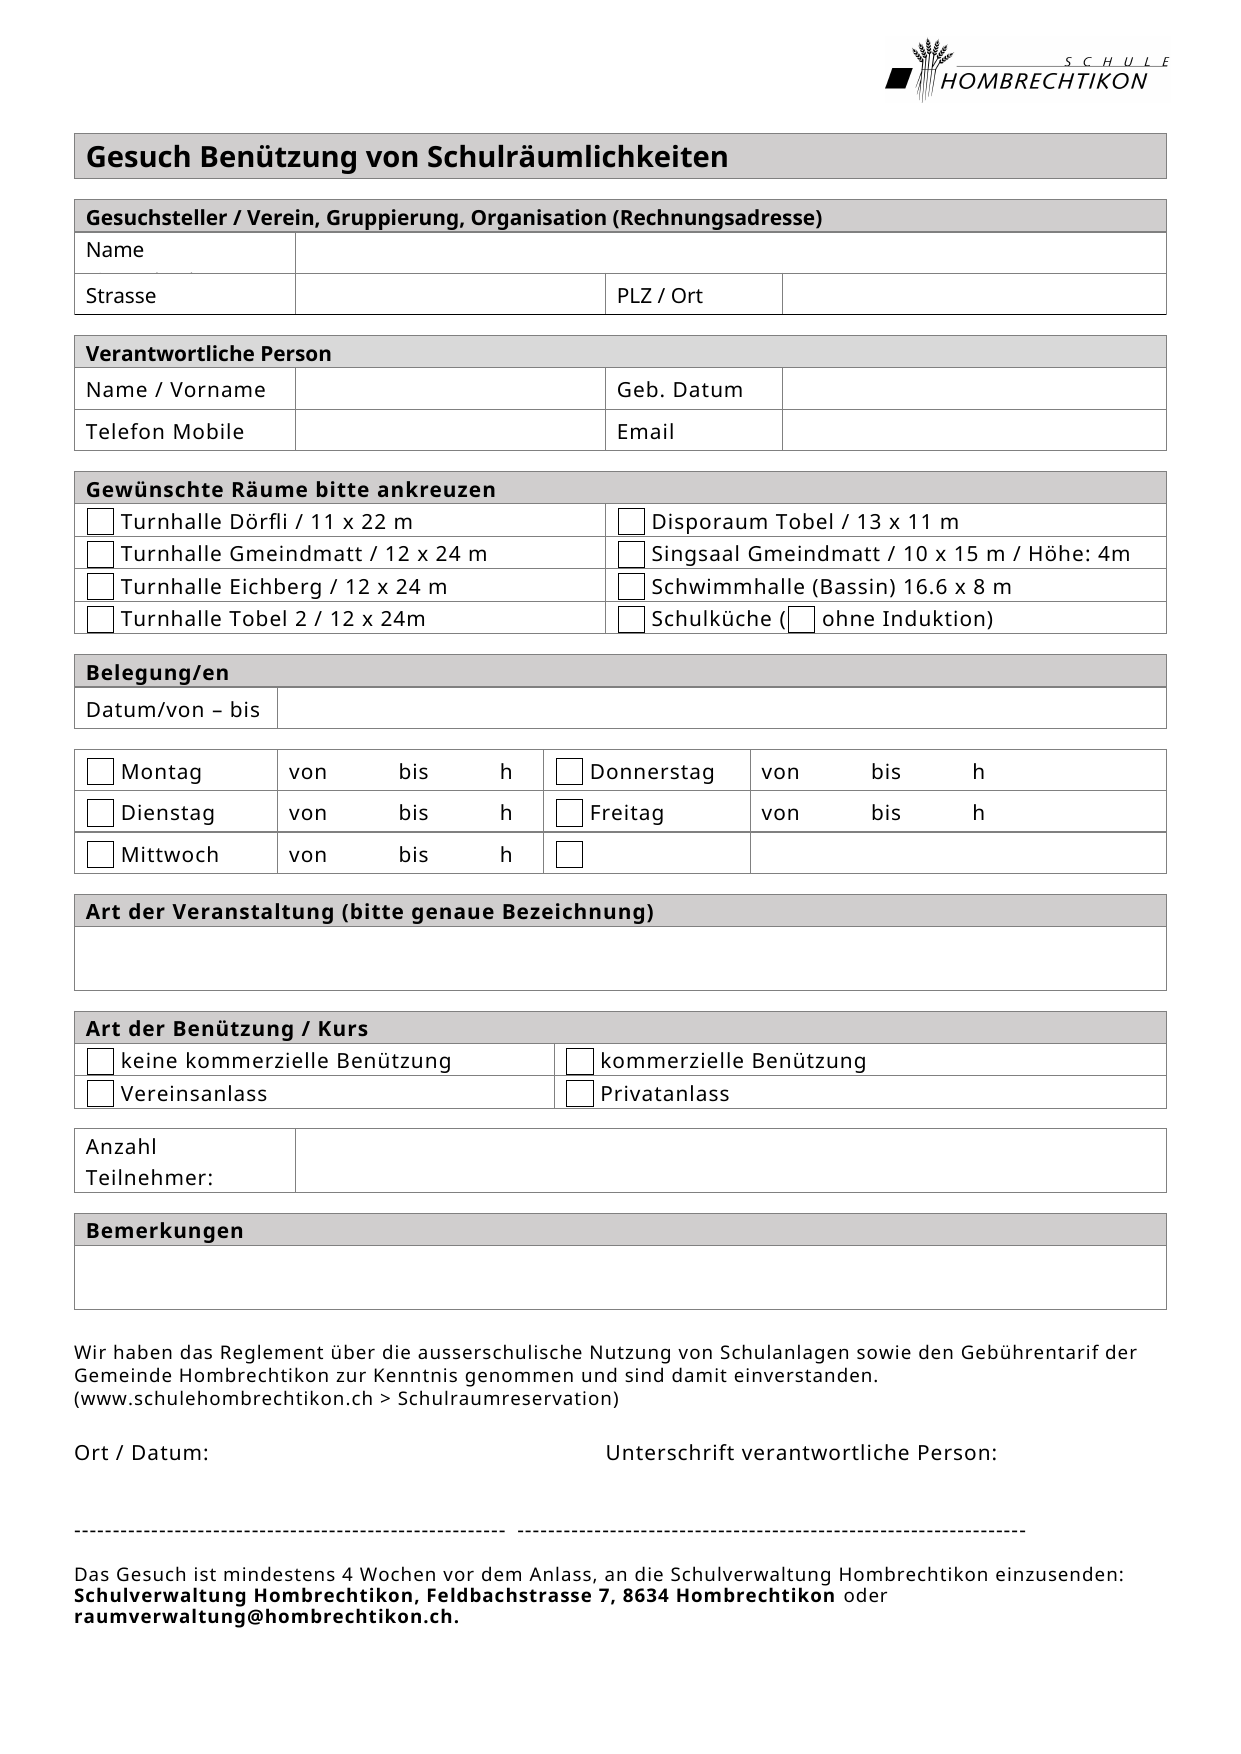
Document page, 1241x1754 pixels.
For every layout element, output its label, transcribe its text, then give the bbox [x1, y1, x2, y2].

table_cell [783, 368, 1166, 409]
table_cell von bis h [278, 833, 543, 873]
text Schulverwaltung Hombrechtikon, Feldbachstrasse 7, 8634 Hombrechtikon oder raumverwaltung@hombrechtikon.ch. [74, 1586, 1166, 1627]
table_header Gesuchsteller / Verein, Gruppierung, Organisation (Rechnungsadresse) [75, 200, 1166, 231]
table_cell Singsaal Gmeindmatt / 10 x 15 m / Höhe: 4m [606, 537, 1166, 568]
table_cell Schulküche ( ohne Induktion) [606, 602, 1166, 633]
table_cell [544, 833, 750, 873]
table_header von bis h [278, 750, 543, 790]
table_header von bis h [751, 750, 1166, 790]
table_cell PLZ / Ort [606, 274, 782, 314]
table_header Gesuch Benützung von Schulräumlichkeiten [75, 134, 1166, 178]
table_cell Mittwoch [75, 833, 277, 873]
text Ort / Datum: Unterschrift verantwortliche Person: [74, 1435, 1166, 1466]
table_cell Email [606, 410, 782, 450]
table_cell Name / Vorname [75, 368, 295, 409]
table_cell Turnhalle Gmeindmatt / 12 x 24 m [75, 537, 605, 568]
table_cell Turnhalle Dörfli / 11 x 22 m [75, 504, 605, 536]
text (www.schulehombrechtikon.ch > Schulraumreservation) [74, 1387, 1166, 1410]
table_header Verantwortliche Person [75, 336, 1166, 367]
table_cell [296, 368, 605, 409]
table_header Donnerstag [544, 750, 750, 790]
table_cell [296, 233, 1166, 273]
text Wir haben das Reglement über die ausserschulische Nutzung von Schulanlagen sowie den Gebührentarif der [74, 1341, 1166, 1364]
text Gemeinde Hombrechtikon zur Kenntnis genommen und sind damit einverstanden. [74, 1364, 1166, 1387]
table_cell [751, 833, 1166, 873]
table_header Art der Veranstaltung (bitte genaue Bezeichnung) [75, 895, 1166, 926]
table_header Montag [75, 750, 277, 790]
table_header Bemerkungen [75, 1214, 1166, 1245]
table_cell [783, 410, 1166, 450]
table_cell Name (Organisation) [75, 233, 295, 273]
table_header Art der Benützung / Kurs [75, 1012, 1166, 1043]
table_cell Vereinsanlass [75, 1076, 554, 1107]
table_cell Schwimmhalle (Bassin) 16.6 x 8 m [606, 569, 1166, 601]
table_cell Telefon Mobile [75, 410, 295, 450]
table_cell keine kommerzielle Benützung [75, 1044, 554, 1075]
table_cell [75, 1246, 1166, 1309]
text Das Gesuch ist mindestens 4 Wochen vor dem Anlass, an die Schulverwaltung Hombrechtikon einzusenden: [74, 1565, 1166, 1586]
table_cell [296, 410, 605, 450]
table_cell Dienstag [75, 791, 277, 831]
table_cell Freitag [544, 791, 750, 831]
text -------------------------------------------------------- ------------------------------------------------------------------ [74, 1515, 1166, 1544]
table_cell [278, 688, 1166, 728]
table_cell Datum/von – bis [75, 688, 277, 728]
table_cell [783, 274, 1166, 314]
table_header Gewünschte Räume bitte ankreuzen [75, 472, 1166, 503]
table_header [296, 1129, 1166, 1192]
table_cell kommerzielle Benützung [555, 1044, 1166, 1075]
table_header Belegung/en [75, 655, 1166, 686]
table_cell Strasse [75, 274, 295, 314]
table_header Anzahl Teilnehmer: [75, 1129, 295, 1192]
table_cell [75, 927, 1166, 989]
table_cell Geb. Datum [606, 368, 782, 409]
picture [885, 36, 1171, 103]
table_cell von bis h [751, 791, 1166, 831]
table_cell Privatanlass [555, 1076, 1166, 1107]
table_cell Turnhalle Eichberg / 12 x 24 m [75, 569, 605, 601]
table_cell Turnhalle Tobel 2 / 12 x 24m [75, 602, 605, 633]
table_cell [296, 274, 605, 314]
table_cell Disporaum Tobel / 13 x 11 m [606, 504, 1166, 536]
table_cell von bis h [278, 791, 543, 831]
